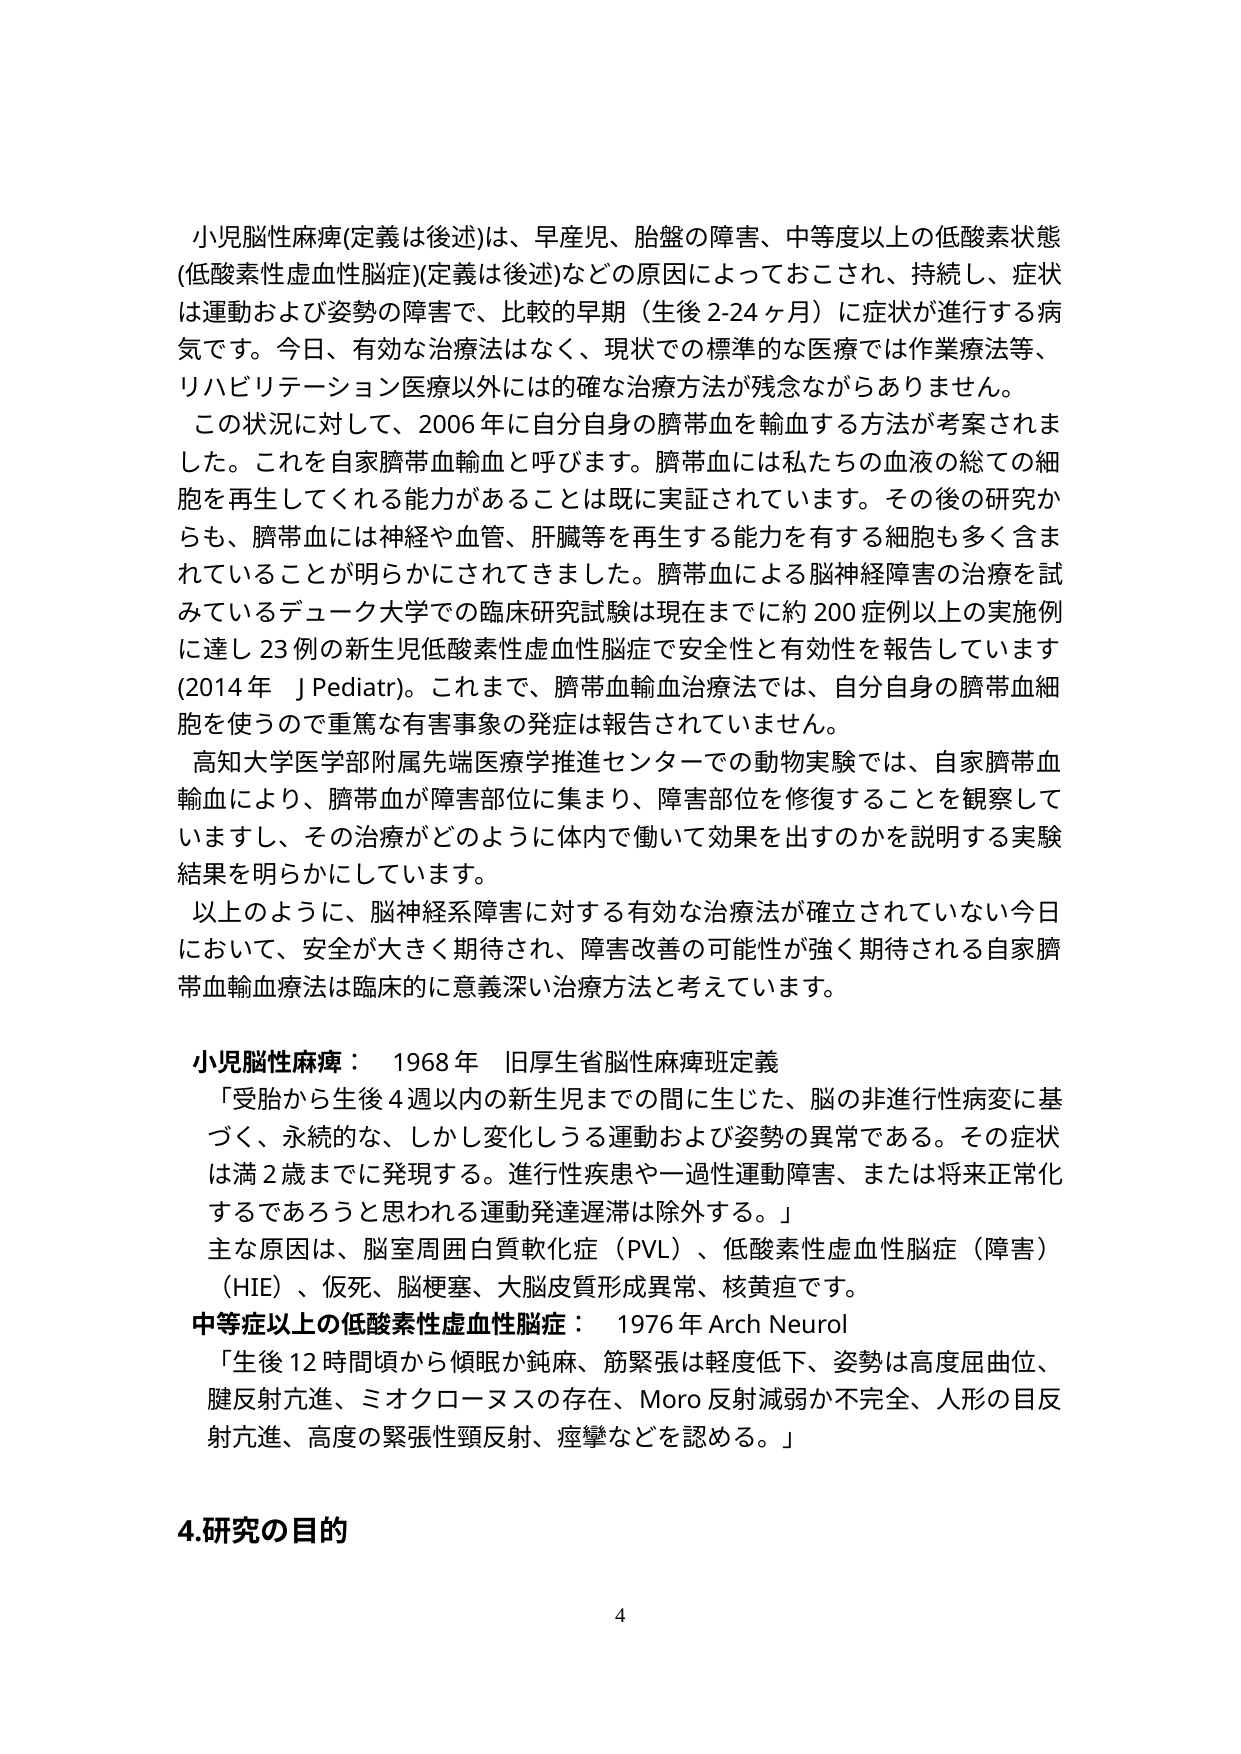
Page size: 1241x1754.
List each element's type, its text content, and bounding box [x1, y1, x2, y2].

text 以上のように、脳神経系障害に対する有効な治療法が確立されていない今日において、安全が大きく期待され、障害改善の可能性が強く期待される自家臍帯血輸血療法は臨床的に意義深い治療方法と考えています。 [177, 892, 1063, 1004]
text 主な原因は、脳室周囲白質軟化症（PVL）、低酸素性虚血性脳症（障害）（HIE）、仮死、脳梗塞、大脳皮質形成異常、核黄疸です。 [207, 1229, 1063, 1304]
text 「受胎から生後4週以内の新生児までの間に生じた、脳の非進行性病変に基づく、永続的な、しかし変化しうる運動および姿勢の異常である。その症状は満2歳までに発現する。進行性疾患や一過性運動障害、または将来正常化するであろうと思われる運動発達遅滞は除外する。」 [207, 1079, 1063, 1229]
text この状況に対して、2006年に自分自身の臍帯血を輸血する方法が考案されました。これを自家臍帯血輸血と呼びます。臍帯血には私たちの血液の総ての細胞を再生してくれる能力があることは既に実証されています。その後の研究からも、臍帯血には神経や血管、肝臓等を再生する能力を有する細胞も多く含まれていることが明らかにされてきました。臍帯血による脳神経障害の治療を試みているデューク大学での臨床研究試験は現在までに約200症例以上の実施例に達し23例の新生児低酸素性虚血性脳症で安全性と有効性を報告しています(2014年 J Pediatr)。これまで、臍帯血輸血治療法では、自分自身の臍帯血細胞を使うので重篤な有害事象の発症は報告されていません。 [177, 404, 1063, 742]
subtitle 4.研究の目的 [177, 1492, 1063, 1567]
text 小児脳性麻痺： 1968年 旧厚生省脳性麻痺班定義 [192, 1042, 1063, 1079]
text 「生後12時間頃から傾眠か鈍麻、筋緊張は軽度低下、姿勢は高度屈曲位、腱反射亢進、ミオクローヌスの存在、Moro反射減弱か不完全、人形の目反射亢進、高度の緊張性頸反射、痙攣などを認める。」 [207, 1342, 1063, 1454]
text 中等症以上の低酸素性虚血性脳症： 1976年Arch Neurol [191, 1304, 1063, 1342]
text 高知大学医学部附属先端医療学推進センターでの動物実験では、自家臍帯血輸血により、臍帯血が障害部位に集まり、障害部位を修復することを観察していますし、その治療がどのように体内で働いて効果を出すのかを説明する実験結果を明らかにしています。 [177, 742, 1063, 892]
text 小児脳性麻痺(定義は後述)は、早産児、胎盤の障害、中等度以上の低酸素状態(低酸素性虚血性脳症)(定義は後述)などの原因によっておこされ、持続し、症状は運動および姿勢の障害で、比較的早期（生後2-24ヶ月）に症状が進行する病気です。今日、有効な治療法はなく、現状での標準的な医療では作業療法等、リハビリテーション医療以外には的確な治療方法が残念ながらありません。 [177, 217, 1063, 404]
